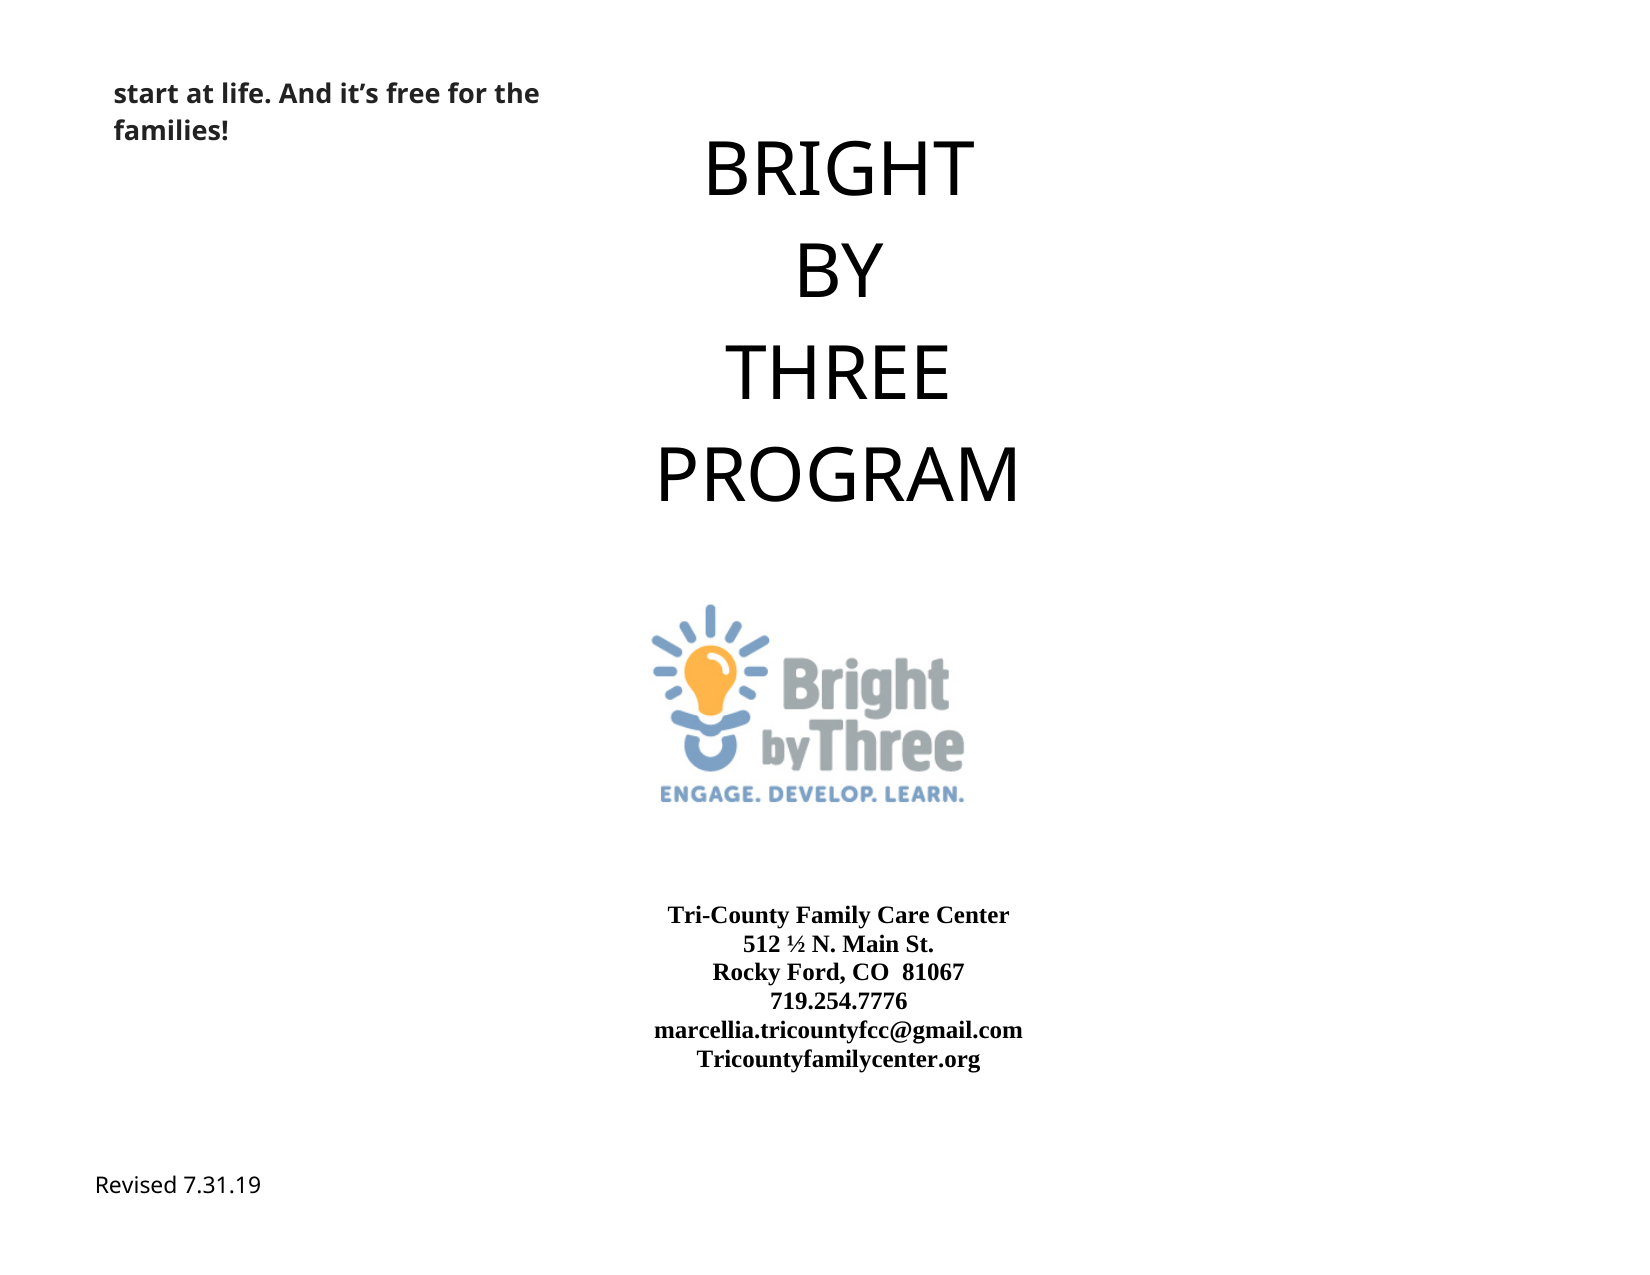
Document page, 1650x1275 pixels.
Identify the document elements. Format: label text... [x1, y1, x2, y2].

text 719.254.7776 [649, 986, 1028, 1015]
text By [649, 217, 1028, 319]
text 512 ½ N. Main St. [649, 929, 1028, 957]
text Bright [649, 115, 1028, 217]
text marcellia.tricountyfcc@gmail.com [649, 1015, 1028, 1044]
text Three [649, 319, 1028, 421]
picture [647, 600, 970, 808]
text Tri-County Family Care Center [649, 900, 1028, 929]
text Tricountyfamilycenter.org [649, 1044, 1028, 1072]
text Rocky Ford, CO 81067 [649, 957, 1028, 986]
text Program [649, 421, 1028, 523]
